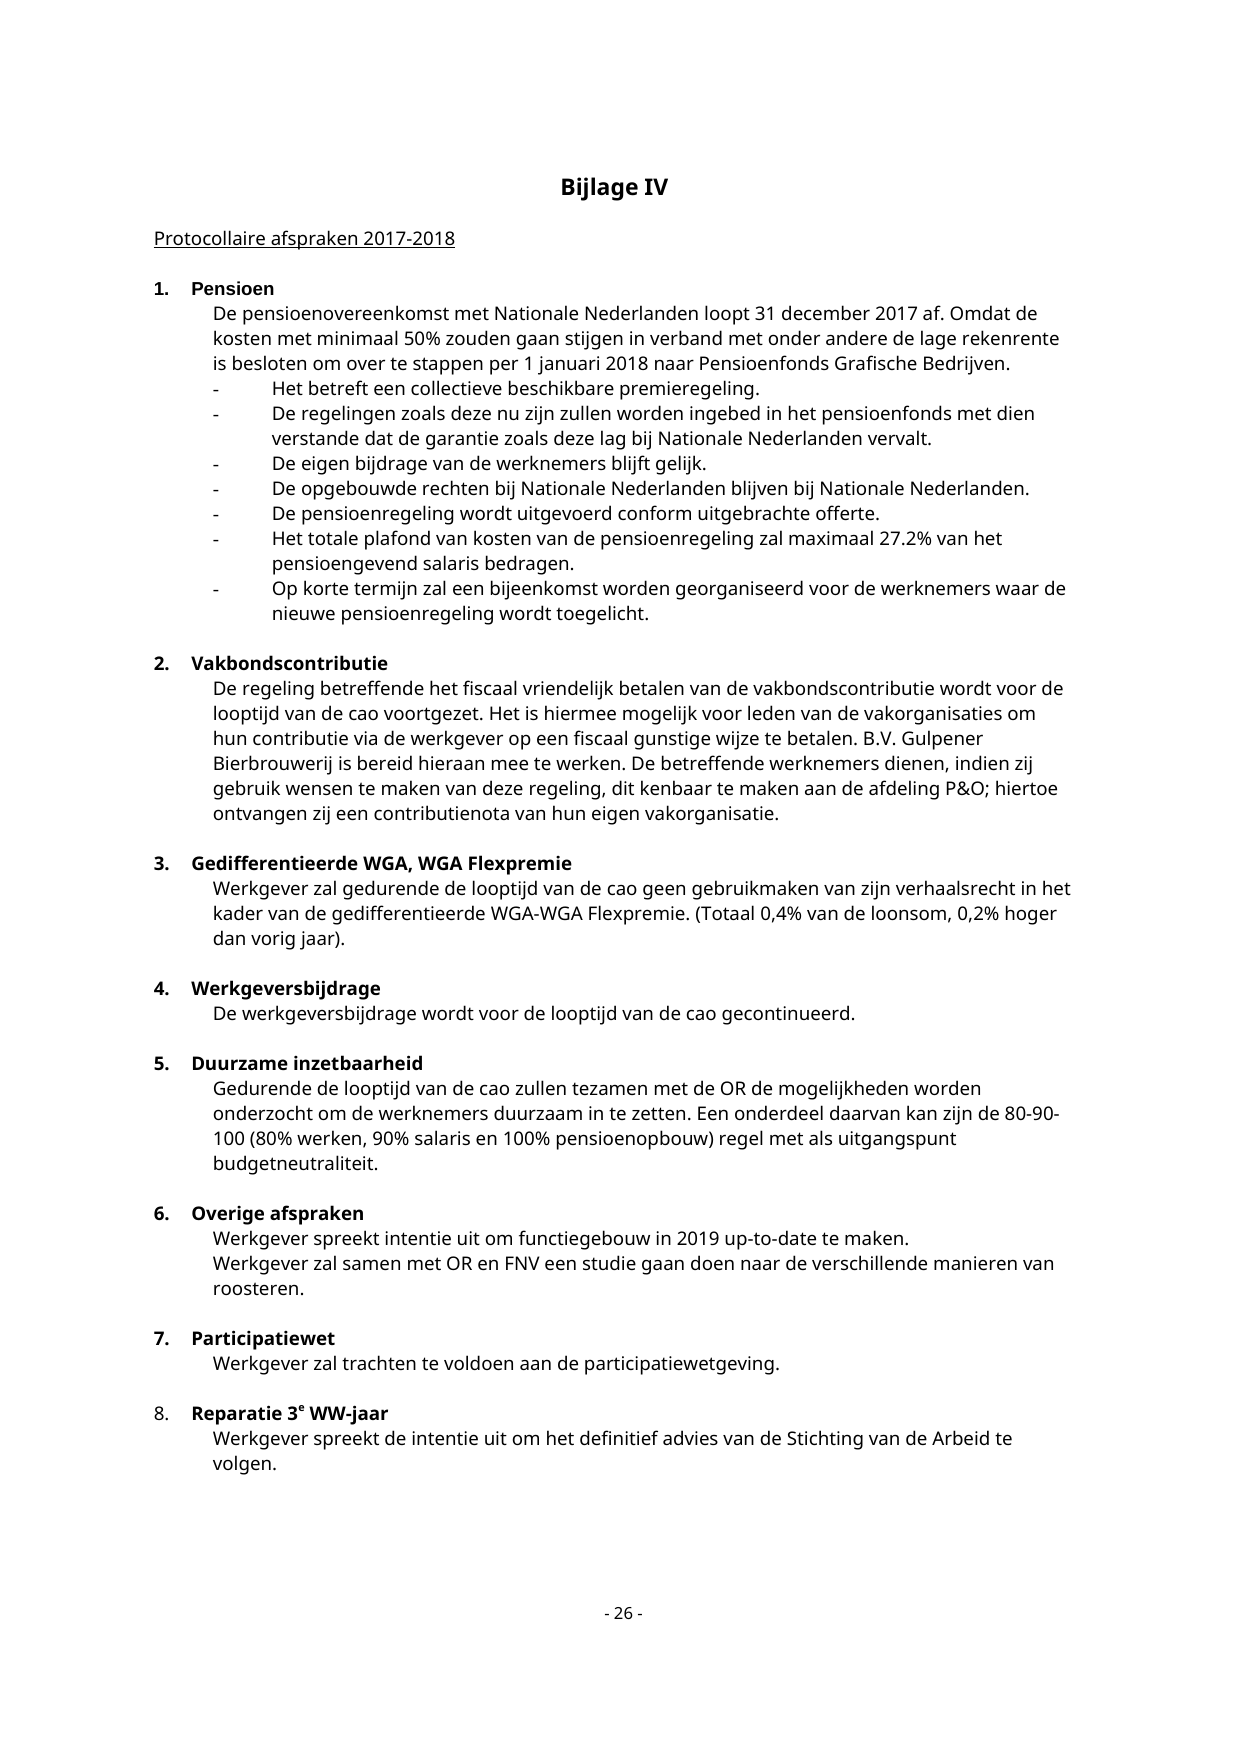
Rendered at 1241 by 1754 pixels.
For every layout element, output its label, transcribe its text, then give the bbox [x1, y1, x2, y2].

list Vakbondscontributie [153, 650, 1075, 675]
list Duurzame inzetbaarheid [153, 1050, 1075, 1075]
list De eigen bijdrage van de werknemers blijft gelijk. [213, 450, 1075, 475]
text Werkgever spreekt intentie uit om functiegebouw in 2019 up-to-date te maken. [213, 1225, 1075, 1250]
text Werkgever zal trachten te voldoen aan de participatiewetgeving. [213, 1350, 1075, 1375]
list De opgebouwde rechten bij Nationale Nederlanden blijven bij Nationale Nederlanden. [213, 475, 1075, 500]
list De regelingen zoals deze nu zijn zullen worden ingebed in het pensioenfonds met dien verstande dat de garantie zoals deze lag bij Nationale Nederlanden vervalt. [213, 400, 1075, 450]
list De pensioenregeling wordt uitgevoerd conform uitgebrachte offerte. [213, 500, 1075, 525]
text De pensioenovereenkomst met Nationale Nederlanden loopt 31 december 2017 af. Omdat de kosten met minimaal 50% zouden gaan stijgen in verband met onder andere de lage rekenrente is besloten om over te stappen per 1 januari 2018 naar Pensioenfonds Grafische Bedrijven. [213, 300, 1075, 375]
list Reparatie 3e WW-jaar [153, 1400, 1075, 1425]
text Werkgever zal gedurende de looptijd van de cao geen gebruikmaken van zijn verhaalsrecht in het kader van de gedifferentieerde WGA-WGA Flexpremie. (Totaal 0,4% van de loonsom, 0,2% hoger dan vorig jaar). [213, 875, 1075, 950]
list Het betreft een collectieve beschikbare premieregeling. [213, 375, 1075, 400]
text De werkgeversbijdrage wordt voor de looptijd van de cao gecontinueerd. [213, 1000, 1075, 1025]
text Werkgever spreekt de intentie uit om het definitief advies van de Stichting van de Arbeid te volgen. [213, 1425, 1075, 1475]
list Overige afspraken [153, 1200, 1075, 1225]
list Participatiewet [153, 1325, 1075, 1350]
list Werkgeversbijdrage [153, 975, 1075, 1000]
list Het totale plafond van kosten van de pensioenregeling zal maximaal 27.2% van het pensioengevend salaris bedragen. [213, 525, 1075, 575]
subtitle Bijlage IV [153, 175, 1075, 200]
text De regeling betreffende het fiscaal vriendelijk betalen van de vakbondscontributie wordt voor de looptijd van de cao voortgezet. Het is hiermee mogelijk voor leden van de vakorganisaties om hun contributie via de werkgever op een fiscaal gunstige wijze te betalen. B.V. Gulpener Bierbrouwerij is bereid hieraan mee te werken. De betreffende werknemers dienen, indien zij gebruik wensen te maken van deze regeling, dit kenbaar te maken aan de afdeling P&O; hiertoe ontvangen zij een contributienota van hun eigen vakorganisatie. [213, 675, 1075, 825]
text Werkgever zal samen met OR en FNV een studie gaan doen naar de verschillende manieren van roosteren. [213, 1250, 1075, 1325]
list Pensioen [153, 275, 1075, 300]
subtitle Protocollaire afspraken 2017-2018 [153, 225, 1075, 250]
list Gedifferentieerde WGA, WGA Flexpremie [153, 850, 1075, 875]
list Op korte termijn zal een bijeenkomst worden georganiseerd voor de werknemers waar de nieuwe pensioenregeling wordt toegelicht. [213, 575, 1075, 625]
text Gedurende de looptijd van de cao zullen tezamen met de OR de mogelijkheden worden onderzocht om de werknemers duurzaam in te zetten. Een onderdeel daarvan kan zijn de 80-90-100 (80% werken, 90% salaris en 100% pensioenopbouw) regel met als uitgangspunt budgetneutraliteit. [213, 1075, 1075, 1175]
